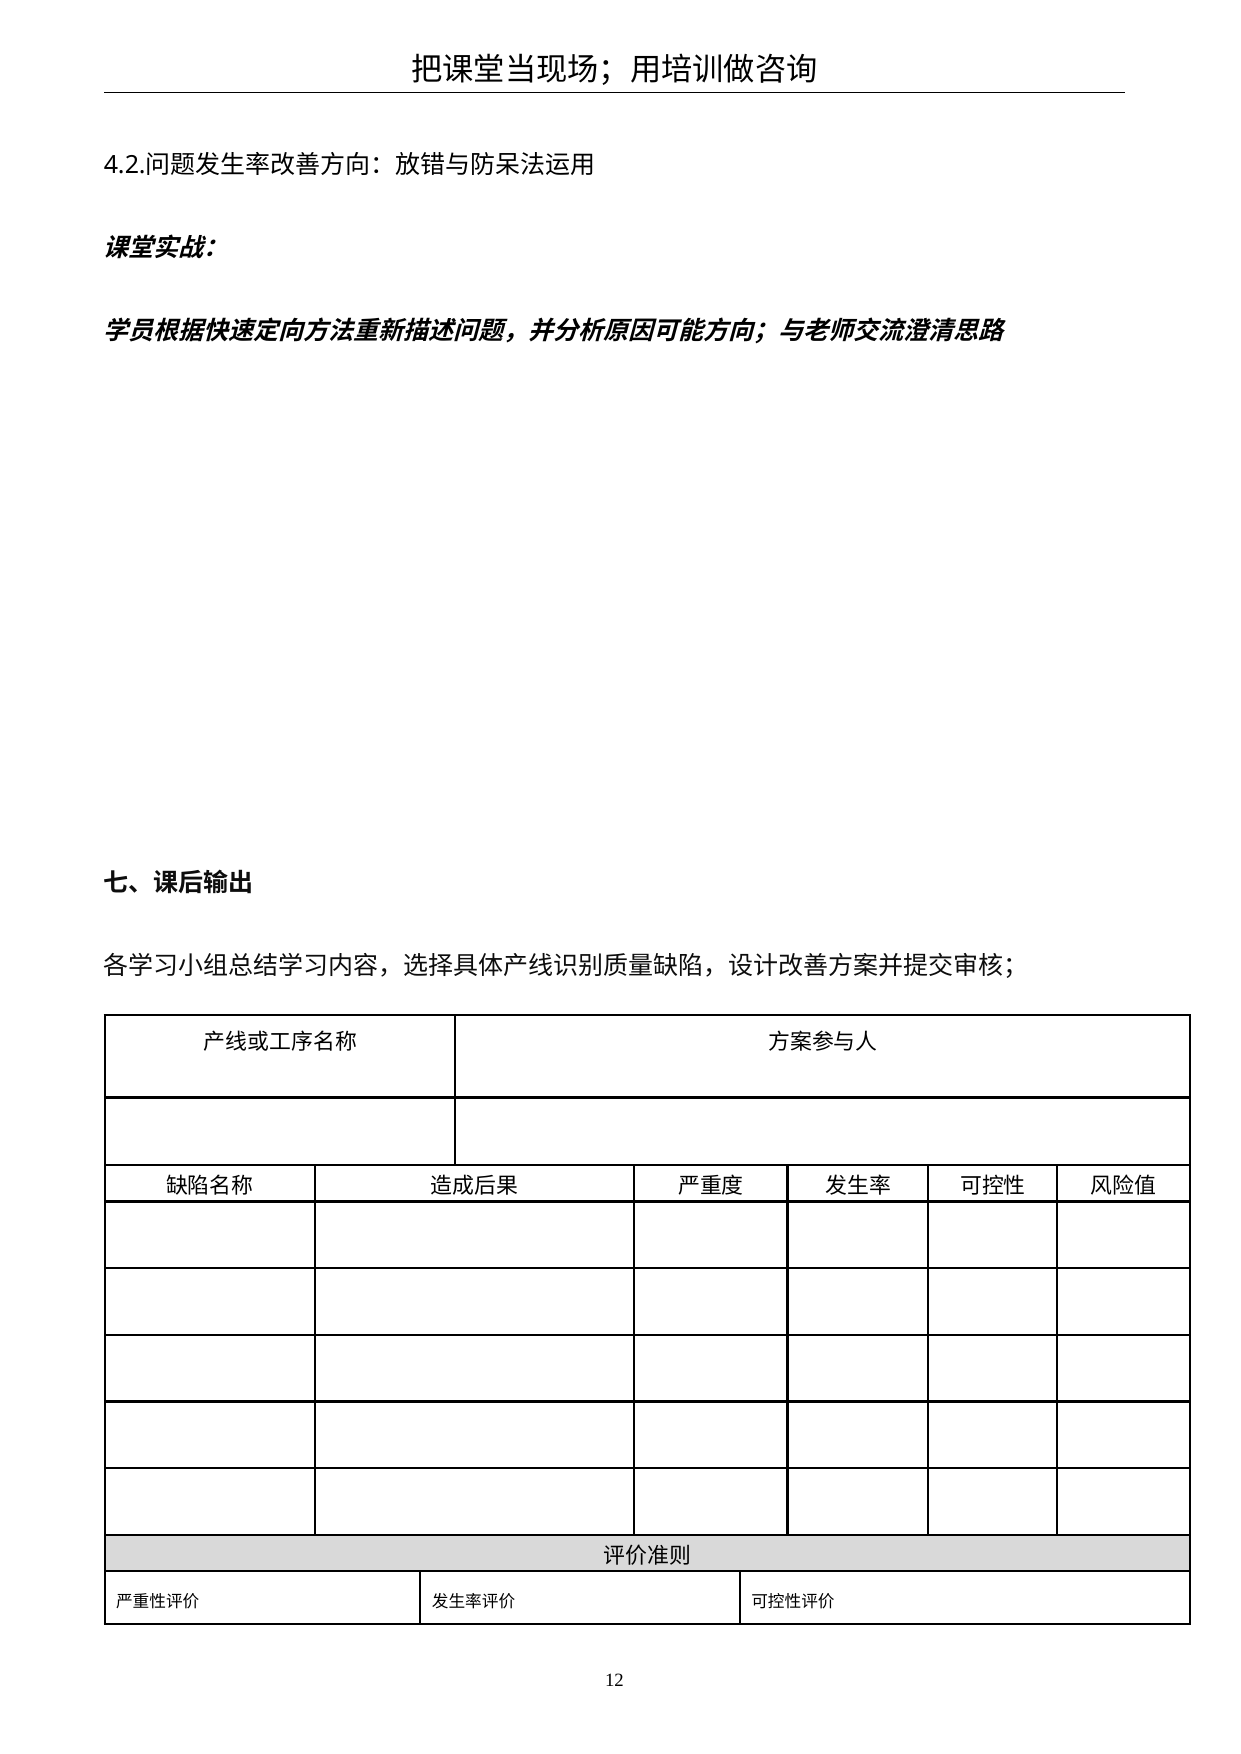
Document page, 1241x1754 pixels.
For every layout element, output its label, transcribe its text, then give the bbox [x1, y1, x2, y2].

table_cell [929, 1403, 1056, 1467]
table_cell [421, 1572, 739, 1623]
table_cell [789, 1336, 927, 1400]
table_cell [106, 1572, 419, 1623]
table_cell [1058, 1403, 1189, 1467]
table_cell [1058, 1336, 1189, 1400]
table_cell [456, 1099, 1189, 1164]
text 学员根据快速定向方法重新描述问题，并分析原因可能方向；与老师交流澄清思路 [103, 296, 1125, 361]
table_cell [106, 1099, 454, 1164]
table_cell [316, 1203, 633, 1267]
table_cell [929, 1269, 1056, 1334]
table_cell [789, 1269, 927, 1334]
table_cell 评价准则 [106, 1536, 1189, 1570]
table_header 方案参与人 [456, 1016, 1189, 1096]
table_cell [635, 1203, 786, 1267]
table_cell 可控性 [929, 1166, 1056, 1200]
table_cell [789, 1469, 927, 1534]
table_cell [316, 1336, 633, 1400]
table_cell [789, 1203, 927, 1267]
table_cell [316, 1469, 633, 1534]
text 课堂实战： [103, 213, 1125, 278]
table_cell [635, 1269, 786, 1334]
table_cell 严重度 [635, 1166, 786, 1200]
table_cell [741, 1572, 1189, 1623]
table_cell [789, 1403, 927, 1467]
text 4.2.问题发生率改善方向：放错与防呆法运用 [103, 130, 1125, 195]
table_cell [635, 1336, 786, 1400]
table_cell [316, 1269, 633, 1334]
table_cell [1058, 1269, 1189, 1334]
table_cell 风险值 [1058, 1166, 1189, 1200]
table_cell [106, 1403, 314, 1467]
table_cell [1058, 1469, 1189, 1534]
table_cell 发生率 [789, 1166, 927, 1200]
table_cell [106, 1469, 314, 1534]
table_cell [106, 1203, 314, 1267]
table_cell [929, 1203, 1056, 1267]
table_cell [316, 1403, 633, 1467]
table_cell [106, 1336, 314, 1400]
table_cell [106, 1269, 314, 1334]
table_cell 缺陷名称 [106, 1166, 314, 1200]
table_header 产线或工序名称 [106, 1016, 454, 1096]
text 各学习小组总结学习内容，选择具体产线识别质量缺陷，设计改善方案并提交审核； [103, 931, 1125, 996]
table_cell 造成后果 [316, 1166, 633, 1200]
table_cell [929, 1336, 1056, 1400]
table_cell [929, 1469, 1056, 1534]
text 七、课后输出 [103, 848, 1125, 913]
table_cell [635, 1469, 786, 1534]
table_cell [635, 1403, 786, 1467]
table_cell [1058, 1203, 1189, 1267]
